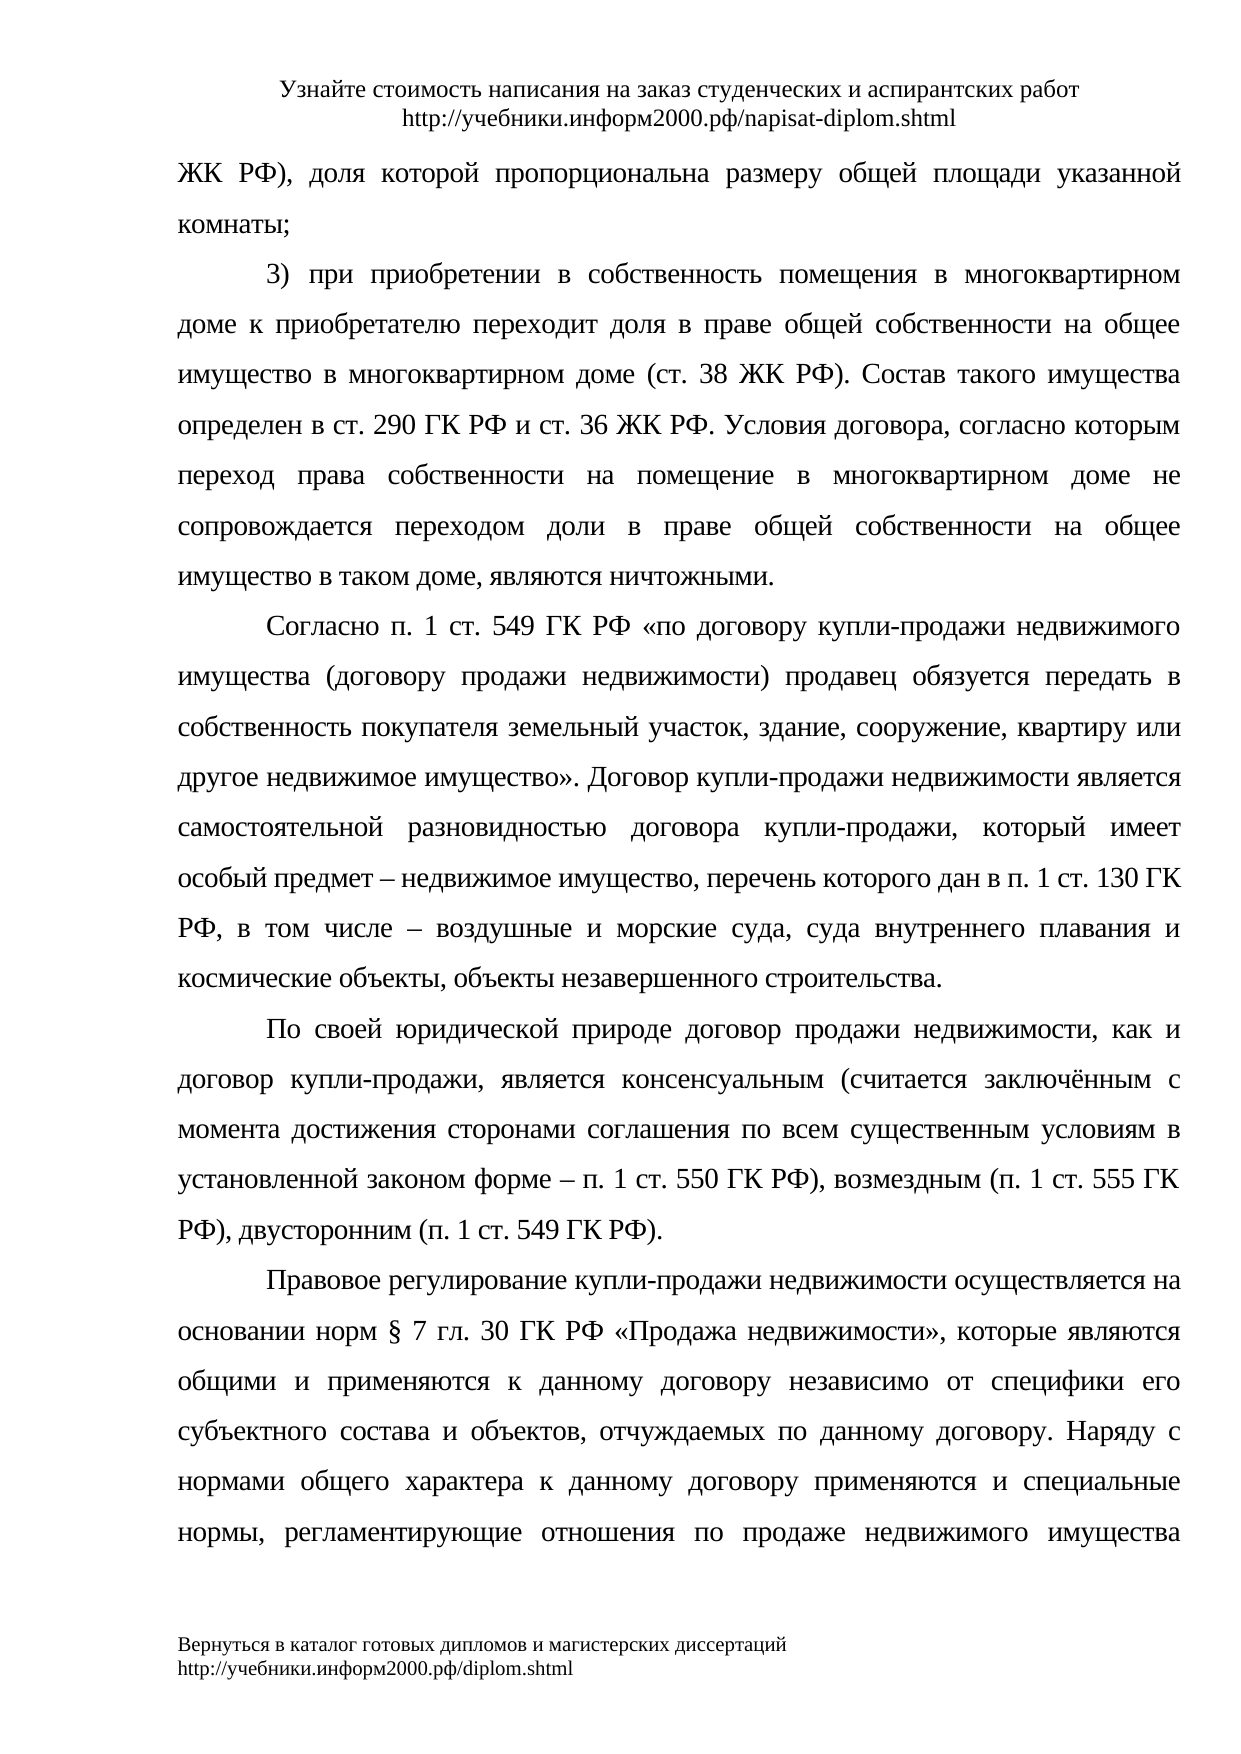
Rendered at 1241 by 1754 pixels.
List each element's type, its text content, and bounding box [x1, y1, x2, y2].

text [177, 1262, 1181, 1547]
list при приобретении в собственность помещения в многоквартирном доме к приобретателю переходит доля в праве общей собственности на общее имущество в многоквартирном доме (ст. 38 ЖК РФ). Состав такого имущества определен в ст. 290 ГК РФ и ст. 36 ЖК РФ. Условия договора, согласно которым переход права собственности на помещение в многоквартирном доме не сопровождается переходом доли в праве общей собственности на общее имущество в таком доме, являются ничтожными. [177, 256, 1181, 591]
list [177, 155, 1181, 239]
text Согласно п. 1 ст. 549 ГК РФ «по договору купли-продажи недвижимого имущества (договору продажи недвижимости) продавец обязуется передать в собственность покупателя земельный участок, здание, сооружение, квартиру или другое недвижимое имущество». Договор купли-продажи недвижимости является самостоятельной разновидностью договора купли-продажи, который имеет особый предмет – недвижимое имущество, перечень которого дан в п. 1 ст. 130 ГК РФ, в том числе – воздушные и морские суда, суда внутреннего плавания и космические объекты, объекты незавершенного строительства. [177, 608, 1181, 994]
text По своей юридической природе договор продажи недвижимости, как и договор купли-продажи, является консенсуальным (считается заключённым с момента достижения сторонами соглашения по всем существенным условиям в установленной законом форме – п. 1 ст. 550 ГК РФ), возмездным (п. 1 ст. 555 ГК РФ), двусторонним (п. 1 ст. 549 ГК РФ). [177, 1011, 1181, 1246]
